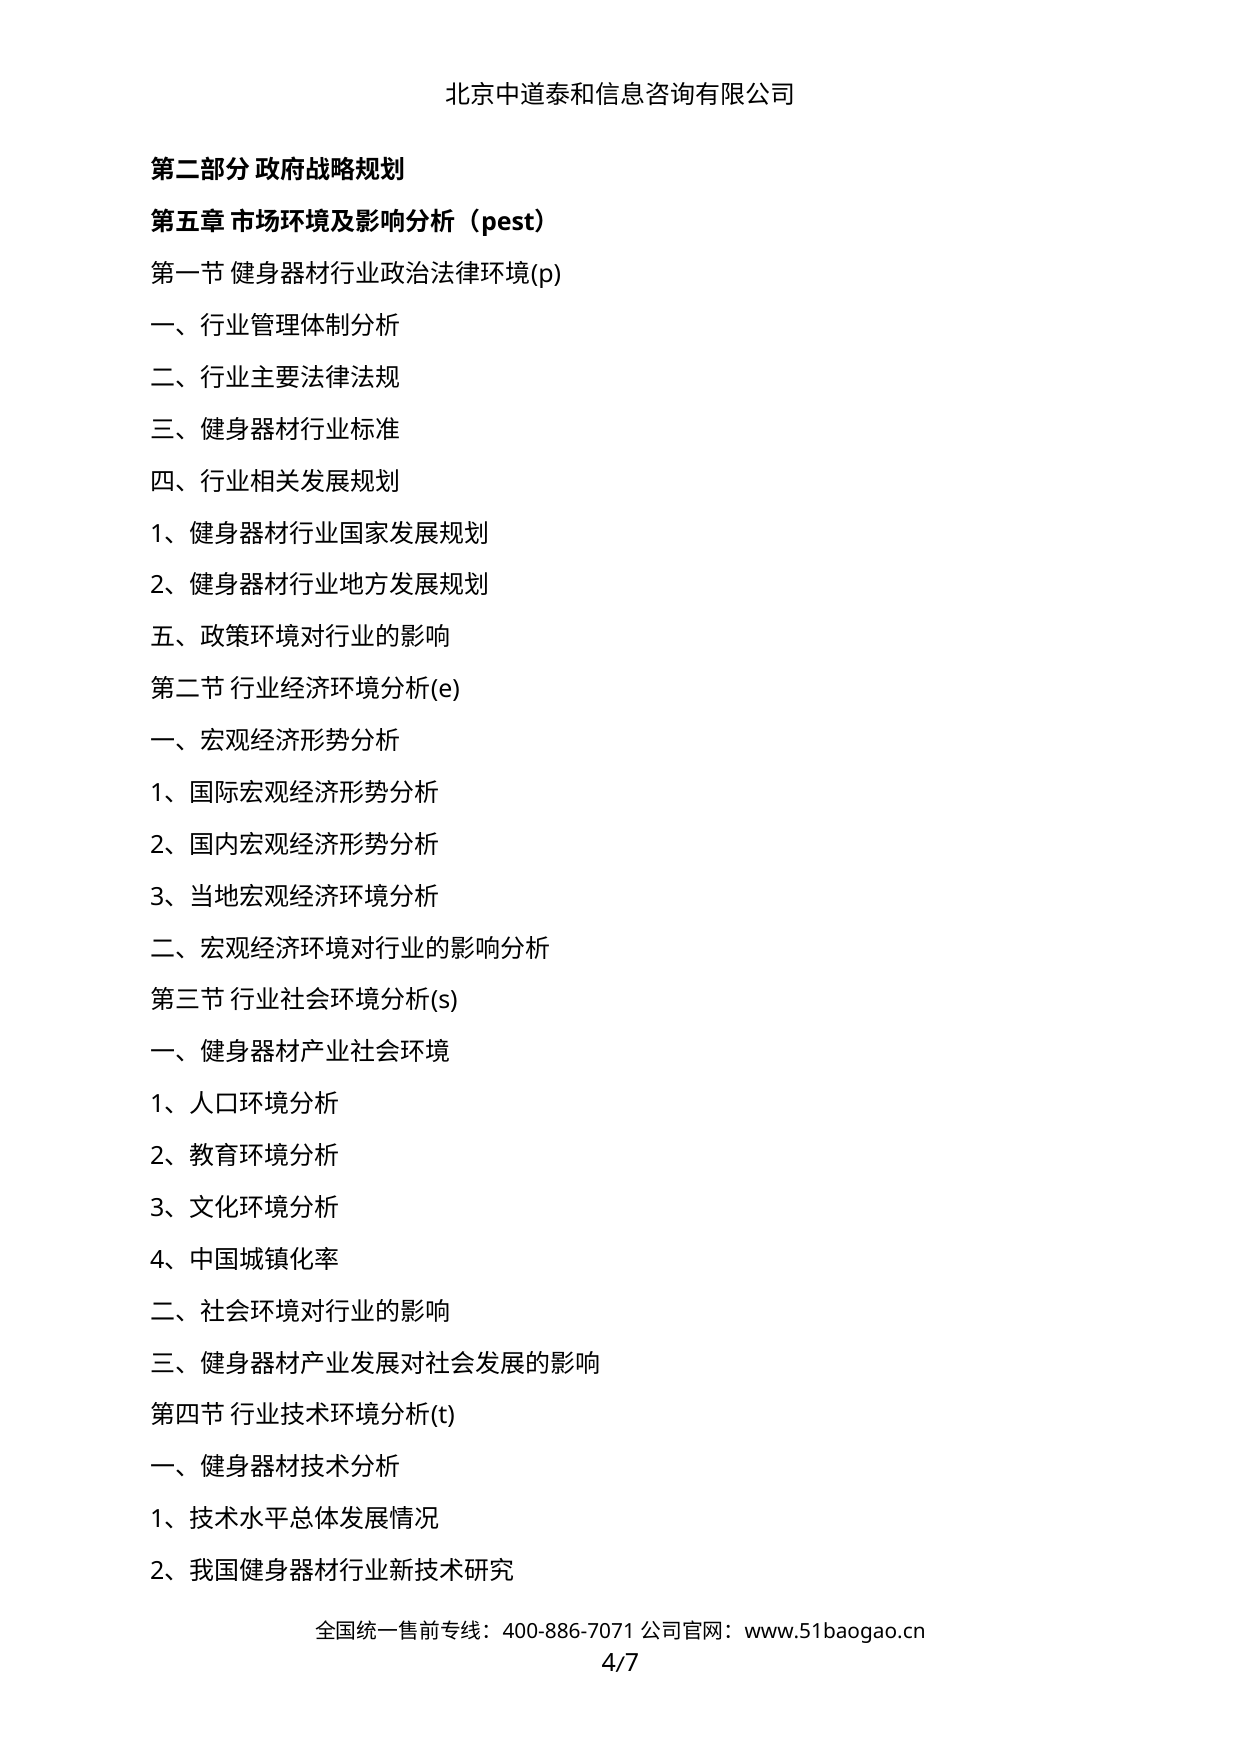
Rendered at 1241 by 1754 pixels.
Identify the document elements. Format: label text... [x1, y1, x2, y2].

text 一、宏观经济形势分析 [150, 721, 1090, 757]
text 3、当地宏观经济环境分析 [150, 876, 1090, 912]
text 1、国际宏观经济形势分析 [150, 772, 1090, 809]
text 第五章 市场环境及影响分析（pest） [150, 202, 1090, 238]
text 三、健身器材产业发展对社会发展的影响 [150, 1343, 1090, 1379]
text 第三节 行业社会环境分析(s) [150, 980, 1090, 1016]
text 2、健身器材行业地方发展规划 [150, 565, 1090, 601]
text 四、行业相关发展规划 [150, 461, 1090, 497]
text 二、宏观经济环境对行业的影响分析 [150, 928, 1090, 964]
text 2、国内宏观经济形势分析 [150, 824, 1090, 861]
text 第二节 行业经济环境分析(e) [150, 669, 1090, 705]
text 2、教育环境分析 [150, 1136, 1090, 1172]
text 1、技术水平总体发展情况 [150, 1499, 1090, 1535]
text 3、文化环境分析 [150, 1187, 1090, 1224]
text 五、政策环境对行业的影响 [150, 617, 1090, 653]
text 第一节 健身器材行业政治法律环境(p) [150, 254, 1090, 290]
text 一、行业管理体制分析 [150, 306, 1090, 342]
text 4、中国城镇化率 [150, 1239, 1090, 1276]
text 1、人口环境分析 [150, 1084, 1090, 1120]
text 第四节 行业技术环境分析(t) [150, 1395, 1090, 1431]
text 一、健身器材技术分析 [150, 1447, 1090, 1483]
text 2、我国健身器材行业新技术研究 [150, 1551, 1090, 1587]
text 二、社会环境对行业的影响 [150, 1291, 1090, 1327]
text 第二部分 政府战略规划 [150, 150, 1090, 186]
text 二、行业主要法律法规 [150, 357, 1090, 394]
text 一、健身器材产业社会环境 [150, 1032, 1090, 1068]
text 1、健身器材行业国家发展规划 [150, 513, 1090, 549]
text 三、健身器材行业标准 [150, 409, 1090, 446]
